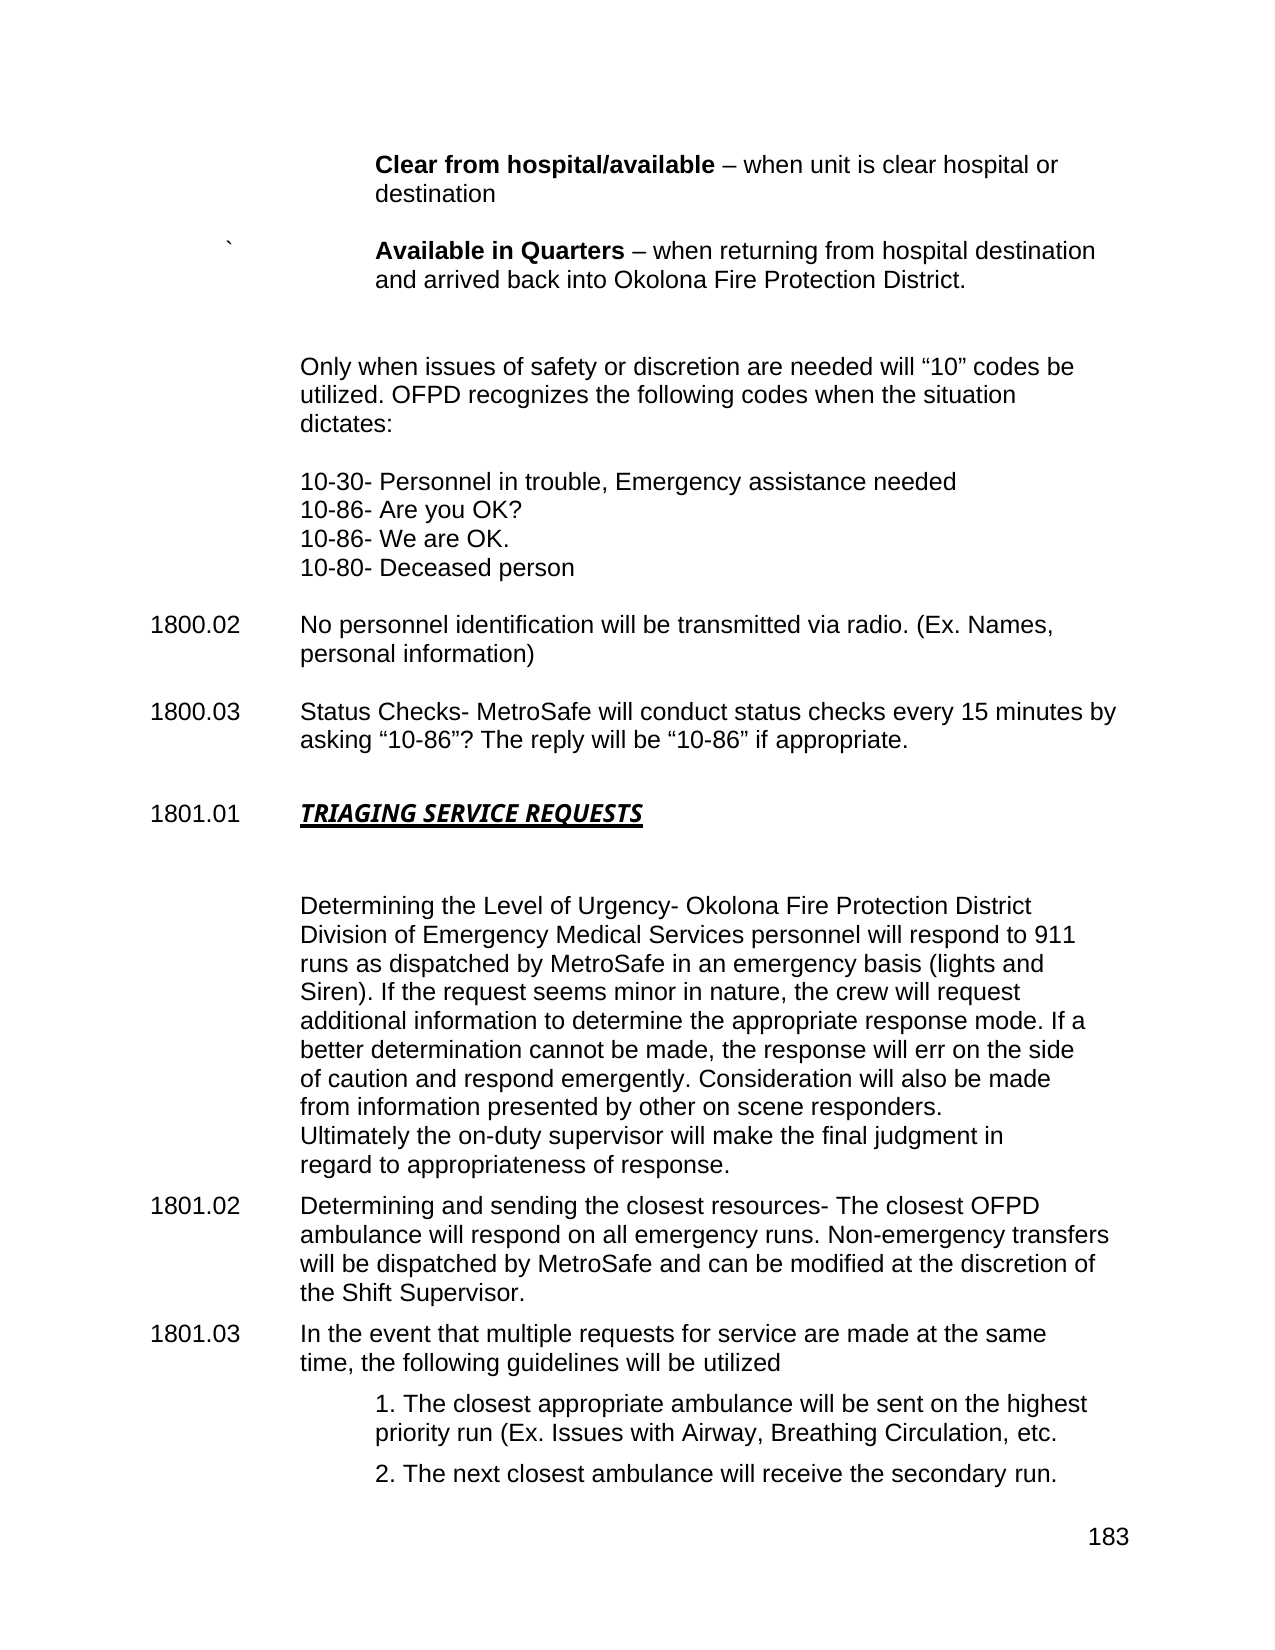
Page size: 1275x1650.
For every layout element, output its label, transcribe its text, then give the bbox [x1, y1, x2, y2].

text 1801.03 In the event that multiple requests for service are made at the same time, the following guidelines will be utilized [150, 1319, 1109, 1376]
text 1801.01 TRIAGING SERVICE REQUESTS [150, 795, 1275, 829]
text 10-30- Personnel in trouble, Emergency assistance needed 10-86- Are you OK? [300, 466, 958, 524]
text 10-80- Deceased person [300, 553, 1275, 581]
text Only when issues of safety or discretion are needed will “10” codes be utilized. OFPD recognizes the following codes when the situation dictates: [300, 351, 1100, 438]
text 1801.02 Determining and sending the closest resources- The closest OFPD ambulance will respond on all emergency runs. Non-emergency transfers will be dispatched by MetroSafe and can be modified at the discretion of the Shift Supervisor. [150, 1191, 1117, 1306]
text 10-86- We are OK. [300, 524, 1275, 553]
text Ultimately the on-duty supervisor will make the final judgment in regard to appropriateness of response. [300, 1121, 1075, 1179]
list The closest appropriate ambulance will be sent on the highest priority run (Ex. Issues with Airway, Breathing Circulation, etc. [375, 1389, 1088, 1446]
text Determining the Level of Urgency- Okolona Fire Protection District Division of Emergency Medical Services personnel will respond to 911 runs as dispatched by MetroSafe in an emergency basis (lights and Siren). If the request seems minor in nature, the crew will request additional information to determine the appropriate response mode. If a better determination cannot be made, the response will err on the side of caution and respond emergently. Consideration will also be made from information presented by other on scene responders. [300, 891, 1101, 1121]
text 1800.02 No personnel identification will be transmitted via radio. (Ex. Names, personal information) [150, 610, 1055, 668]
text 1800.03 Status Checks- MetroSafe will conduct status checks every 15 minutes by asking “10-86”? The reply will be “10-86” if appropriate. [150, 697, 1124, 754]
text ` Available in Quarters – when returning from hospital destination and arrived back into Okolona Fire Protection District. [225, 236, 1097, 294]
list The next closest ambulance will receive the secondary run. [375, 1459, 1275, 1488]
text Clear from hospital/available – when unit is clear hospital or destination [375, 150, 1061, 207]
